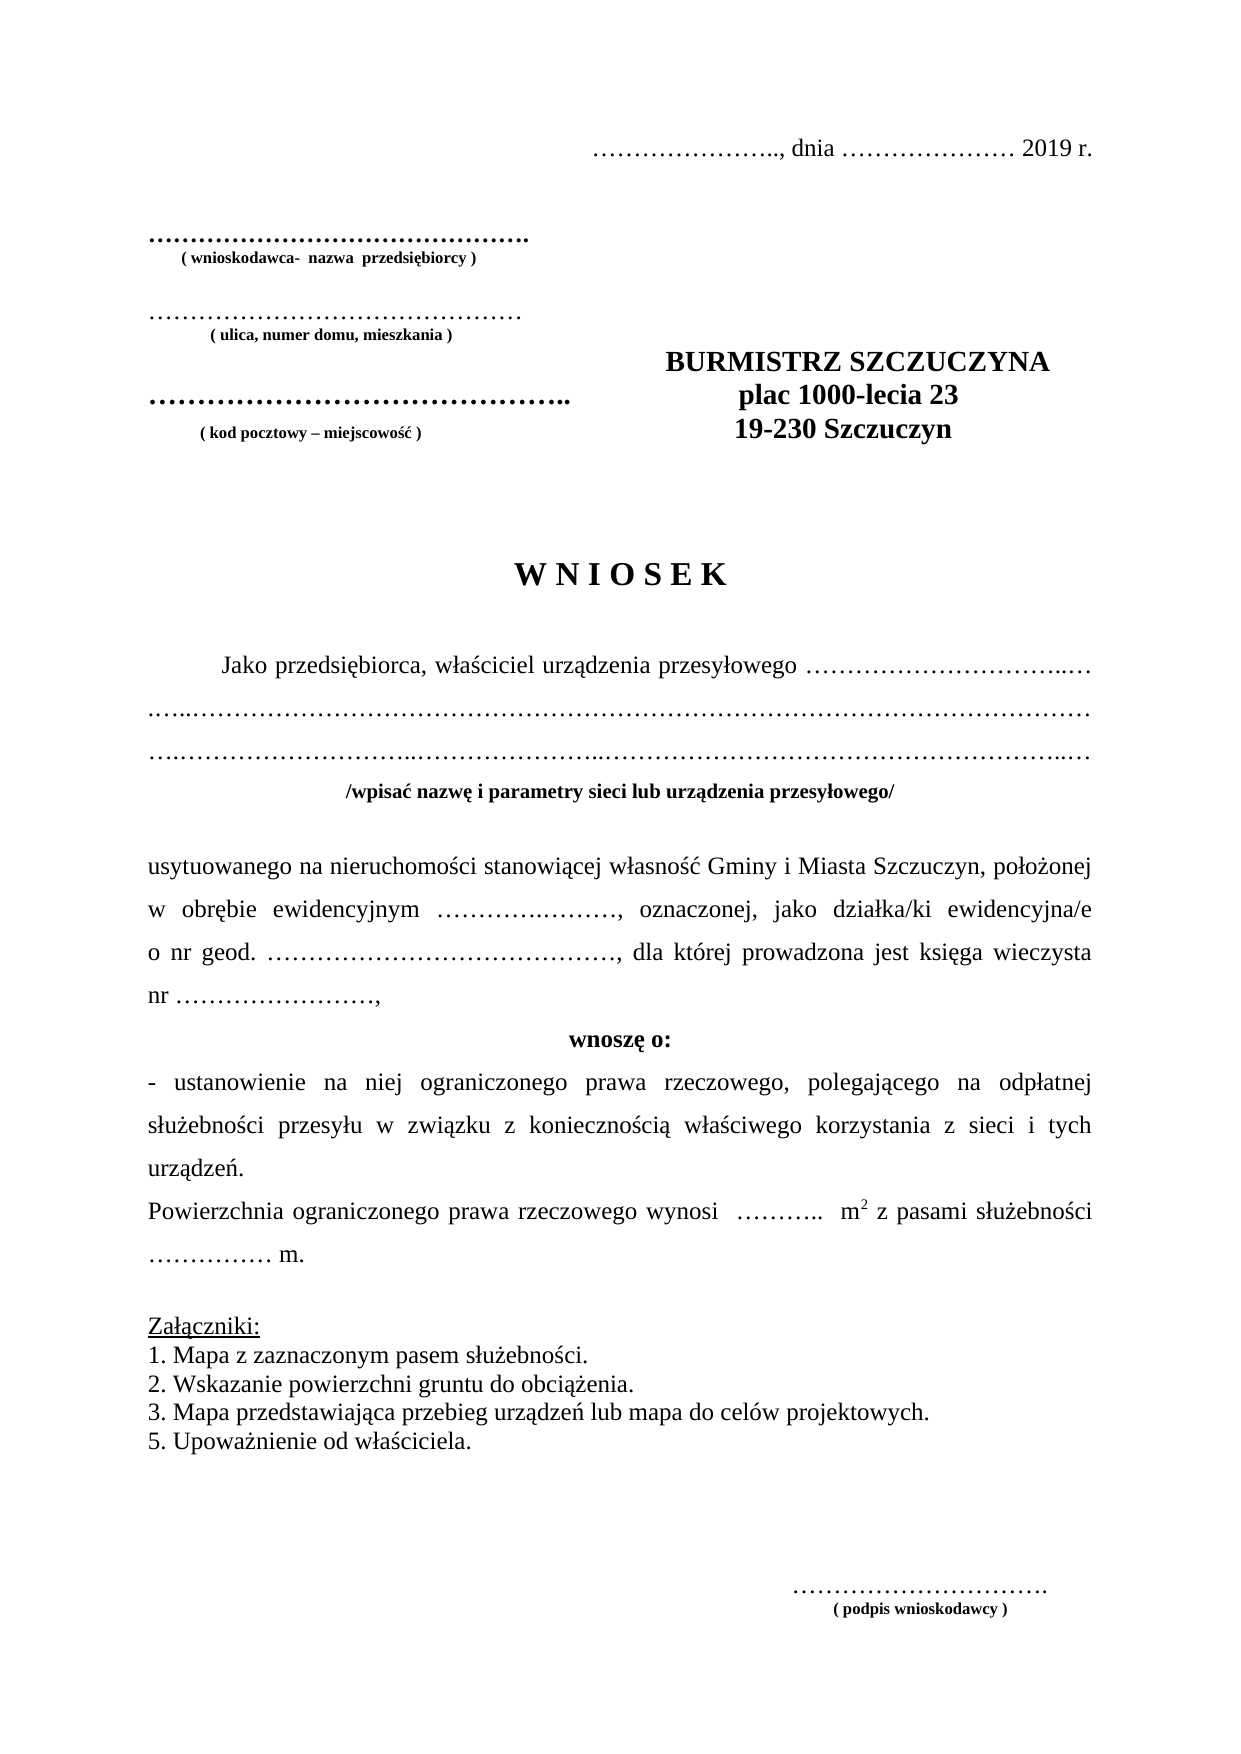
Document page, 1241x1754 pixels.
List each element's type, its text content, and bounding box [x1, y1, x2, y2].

text ( kod pocztowy – miejscowość ) 19-230 Szczuczyn [148, 411, 1093, 444]
text ( ulica, numer domu, mieszkania ) [148, 324, 1093, 344]
text ( wnioskodawca- nazwa przedsiębiorcy ) [148, 248, 1093, 267]
text W N I O S E K [148, 554, 1093, 592]
text 1. Mapa z zaznaczonym pasem służebności. [148, 1340, 1093, 1369]
text 3. Mapa przedstawiająca przebieg urządzeń lub mapa do celów projektowych. [148, 1397, 1093, 1426]
text ( podpis wnioskodawcy ) [148, 1599, 1093, 1618]
text 5. Upoważnienie od właściciela. [148, 1426, 1093, 1455]
text 2. Wskazanie powierzchni gruntu do obciążenia. [148, 1369, 1093, 1397]
text /wpisać nazwę i parametry sieci lub urządzenia przesyłowego/ [148, 779, 1093, 803]
text ………………….., dnia ………………… 2019 r. [148, 133, 1093, 162]
text usytuowanego na nieruchomości stanowiącej własność Gminy i Miasta Szczuczyn, położonej w obrębie ewidencyjnym ………….………, oznaczonej, jako działka/ki ewidencyjna/e o nr geod. ……………………………………, dla której prowadzona jest księga wieczysta nr ……………………, [148, 851, 1093, 1009]
text - ustanowienie na niej ograniczonego prawa rzeczowego, polegającego na odpłatnej służebności przesyłu w związku z koniecznością właściwego korzystania z sieci i tych urządzeń. [148, 1067, 1093, 1182]
text Załączniki: [148, 1311, 1093, 1340]
text Jako przedsiębiorca, właściciel urządzenia przesyłowego …………………………..… .…..……………………………………………………………………………………………… ….………………………..…………………..………………………………………………..… [148, 650, 1093, 765]
text Powierzchnia ograniczonego prawa rzeczowego wynosi ……….. m2 z pasami służebności …………… m. [148, 1196, 1093, 1268]
text …………………………. [148, 1570, 1093, 1599]
text wnoszę o: [148, 1024, 1093, 1052]
text ………………………………………. [148, 219, 1093, 248]
text BURMISTRZ SZCZUCZYNA [148, 344, 1093, 377]
text ……………………………………… [148, 296, 1093, 324]
text …………………………………….. plac 1000-lecia 23 [148, 377, 1093, 411]
